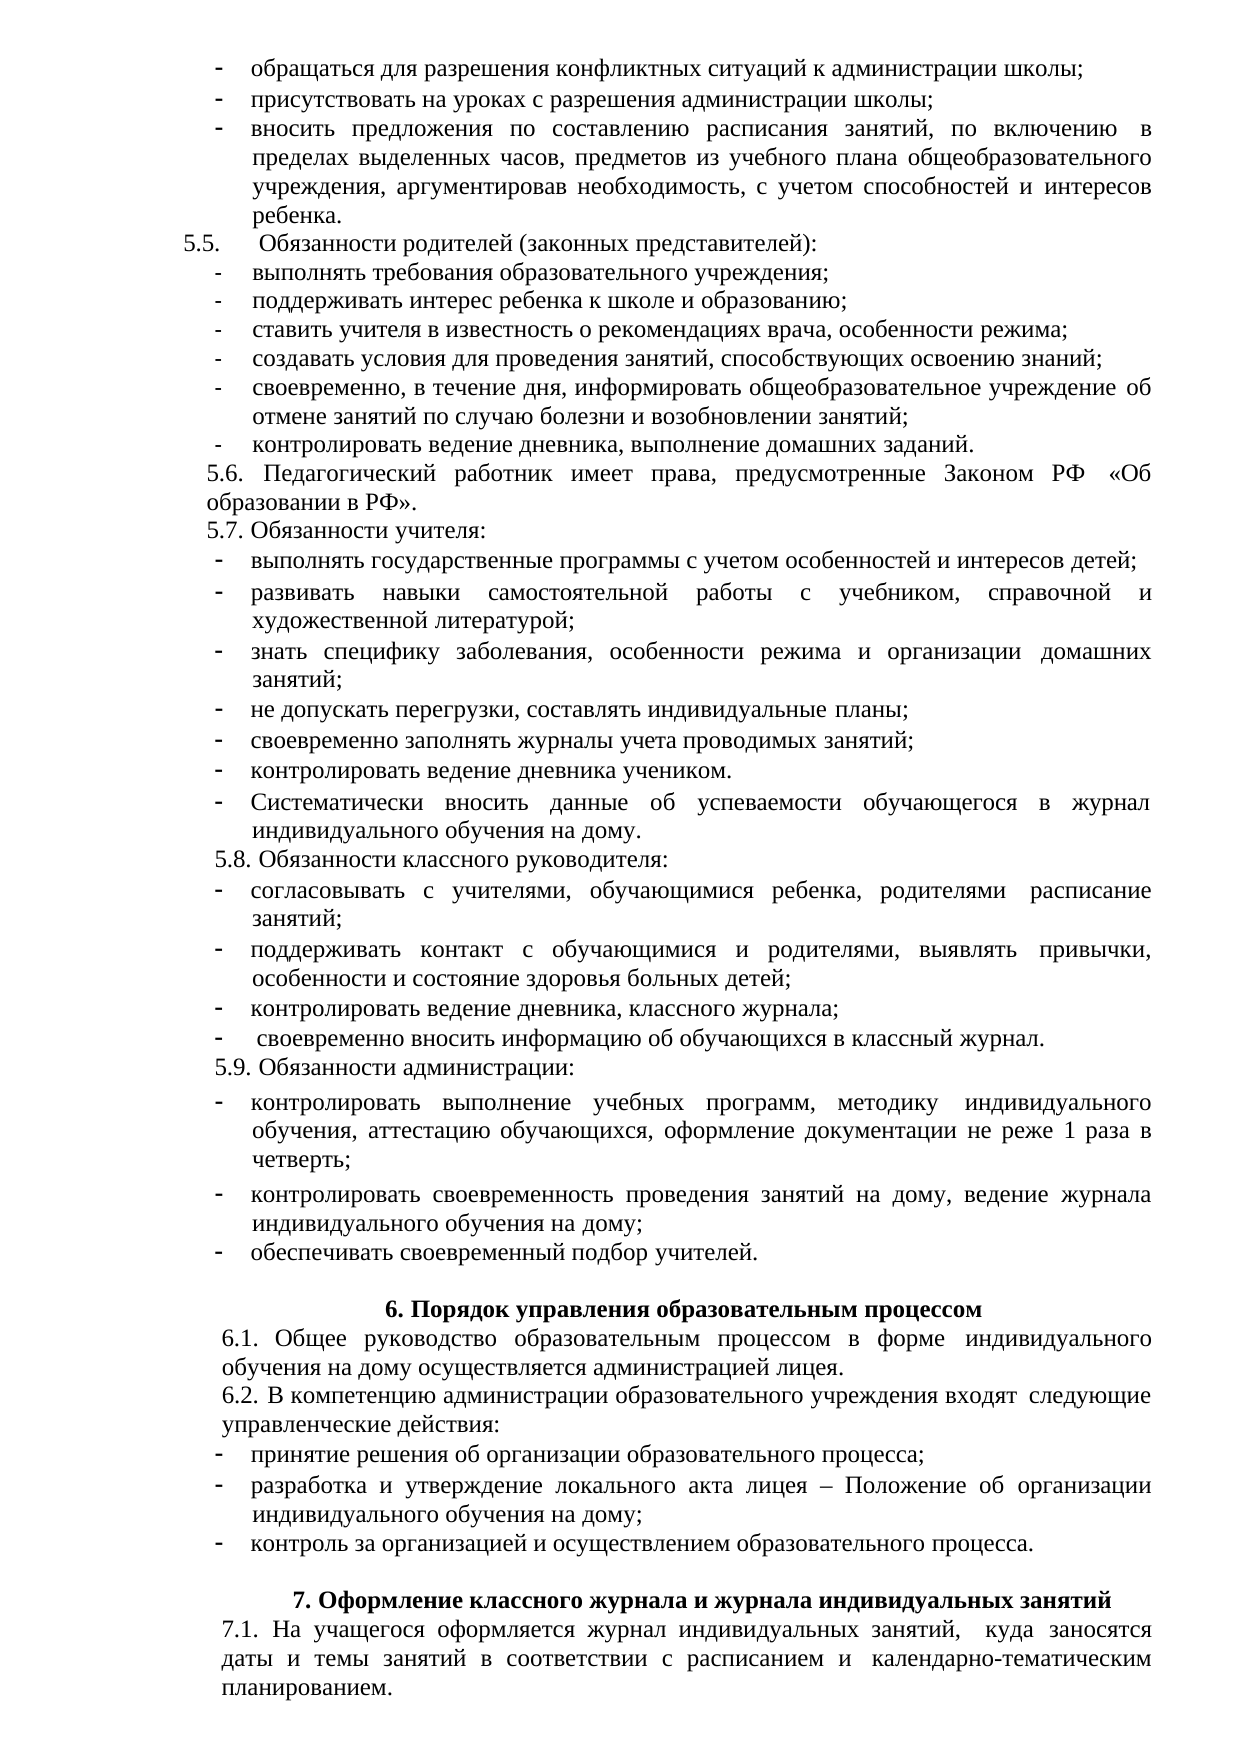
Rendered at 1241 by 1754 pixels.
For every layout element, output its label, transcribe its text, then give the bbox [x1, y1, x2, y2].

list своевременно вносить информацию об обучающихся в классный журнал. [214, 1022, 1151, 1052]
list не допускать перегрузки, составлять индивидуальные планы; [214, 693, 1151, 724]
list контролировать ведение дневника учеником. [214, 754, 1151, 785]
list Обязанности учителя: [206, 516, 1151, 544]
list вносить предложения по составлению расписания занятий, по включению в пределах выделенных часов, предметов из учебного плана общеобразовательного учреждения, аргументировав необходимость, с учетом способностей и интересов ребенка. [214, 113, 1152, 228]
list обращаться для разрешения конфликтных ситуаций к администрации школы; [214, 52, 1151, 83]
list поддерживать интерес ребенка к школе и образованию; [214, 286, 1151, 314]
list Обязанности классного руководителя: [214, 844, 1151, 873]
list развивать навыки самостоятельной работы с учебником, справочной и художественной литературой; [214, 577, 1152, 634]
list Общее руководство образовательным процессом в форме индивидуального обучения на дому осуществляется администрацией лицея. [221, 1323, 1152, 1381]
list выполнять требования образовательного учреждения; [214, 257, 1151, 286]
list контролировать своевременность проведения занятий на дому, ведение журнала индивидуального обучения на дому; [214, 1180, 1151, 1237]
list своевременно заполнять журналы учета проводимых занятий; [214, 724, 1151, 754]
list разработка и утверждение локального акта лицея – Положение об организации индивидуального обучения на дому; [214, 1471, 1151, 1528]
list Обязанности администрации: [214, 1052, 1151, 1081]
list присутствовать на уроках с разрешения администрации школы; [214, 83, 1151, 113]
list создавать условия для проведения занятий, способствующих освоению знаний; [214, 343, 1151, 372]
list На учащегося оформляется журнал индивидуальных занятий, куда заносятся даты и темы занятий в соответствии с расписанием и календарно-тематическим планированием. [221, 1614, 1152, 1701]
list контролировать выполнение учебных программ, методику индивидуального обучения, аттестацию обучающихся, оформление документации не реже 1 раза в четверть; [214, 1088, 1151, 1173]
list обеспечивать своевременный подбор учителей. [214, 1237, 1163, 1266]
list В компетенцию администрации образовательного учреждения входят следующие управленческие действия: [222, 1381, 1151, 1438]
list ставить учителя в известность о рекомендациях врача, особенности режима; [214, 315, 1151, 343]
subtitle Порядок управления образовательным процессом [385, 1294, 1151, 1323]
list выполнять государственные программы с учетом особенностей и интересов детей; [214, 544, 1151, 575]
list согласовывать с учителями, обучающимися ребенка, родителями расписание занятий; [214, 875, 1151, 932]
list контроль за организацией и осуществлением образовательного процесса. [214, 1528, 1163, 1557]
list поддерживать контакт с обучающимися и родителями, выявлять привычки, особенности и состояние здоровья больных детей; [214, 935, 1151, 992]
list контролировать ведение дневника, выполнение домашних заданий. [214, 430, 1151, 458]
subtitle Оформление классного журнала и журнала индивидуальных занятий [292, 1586, 1151, 1614]
list знать специфику заболевания, особенности режима и организации домашних занятий; [214, 636, 1151, 693]
list контролировать ведение дневника, классного журнала; [214, 992, 1151, 1022]
list Обязанности родителей (законных представителей): [175, 228, 1163, 257]
list принятие решения об организации образовательного процесса; [214, 1438, 1163, 1469]
list Систематически вносить данные об успеваемости обучающегося в журнал индивидуального обучения на дому. [214, 787, 1151, 844]
list Педагогический работник имеет права, предусмотренные Законом РФ «Об образовании в РФ». [206, 458, 1151, 516]
list своевременно, в течение дня, информировать общеобразовательное учреждение об отмене занятий по случаю болезни и возобновлении занятий; [214, 373, 1151, 430]
